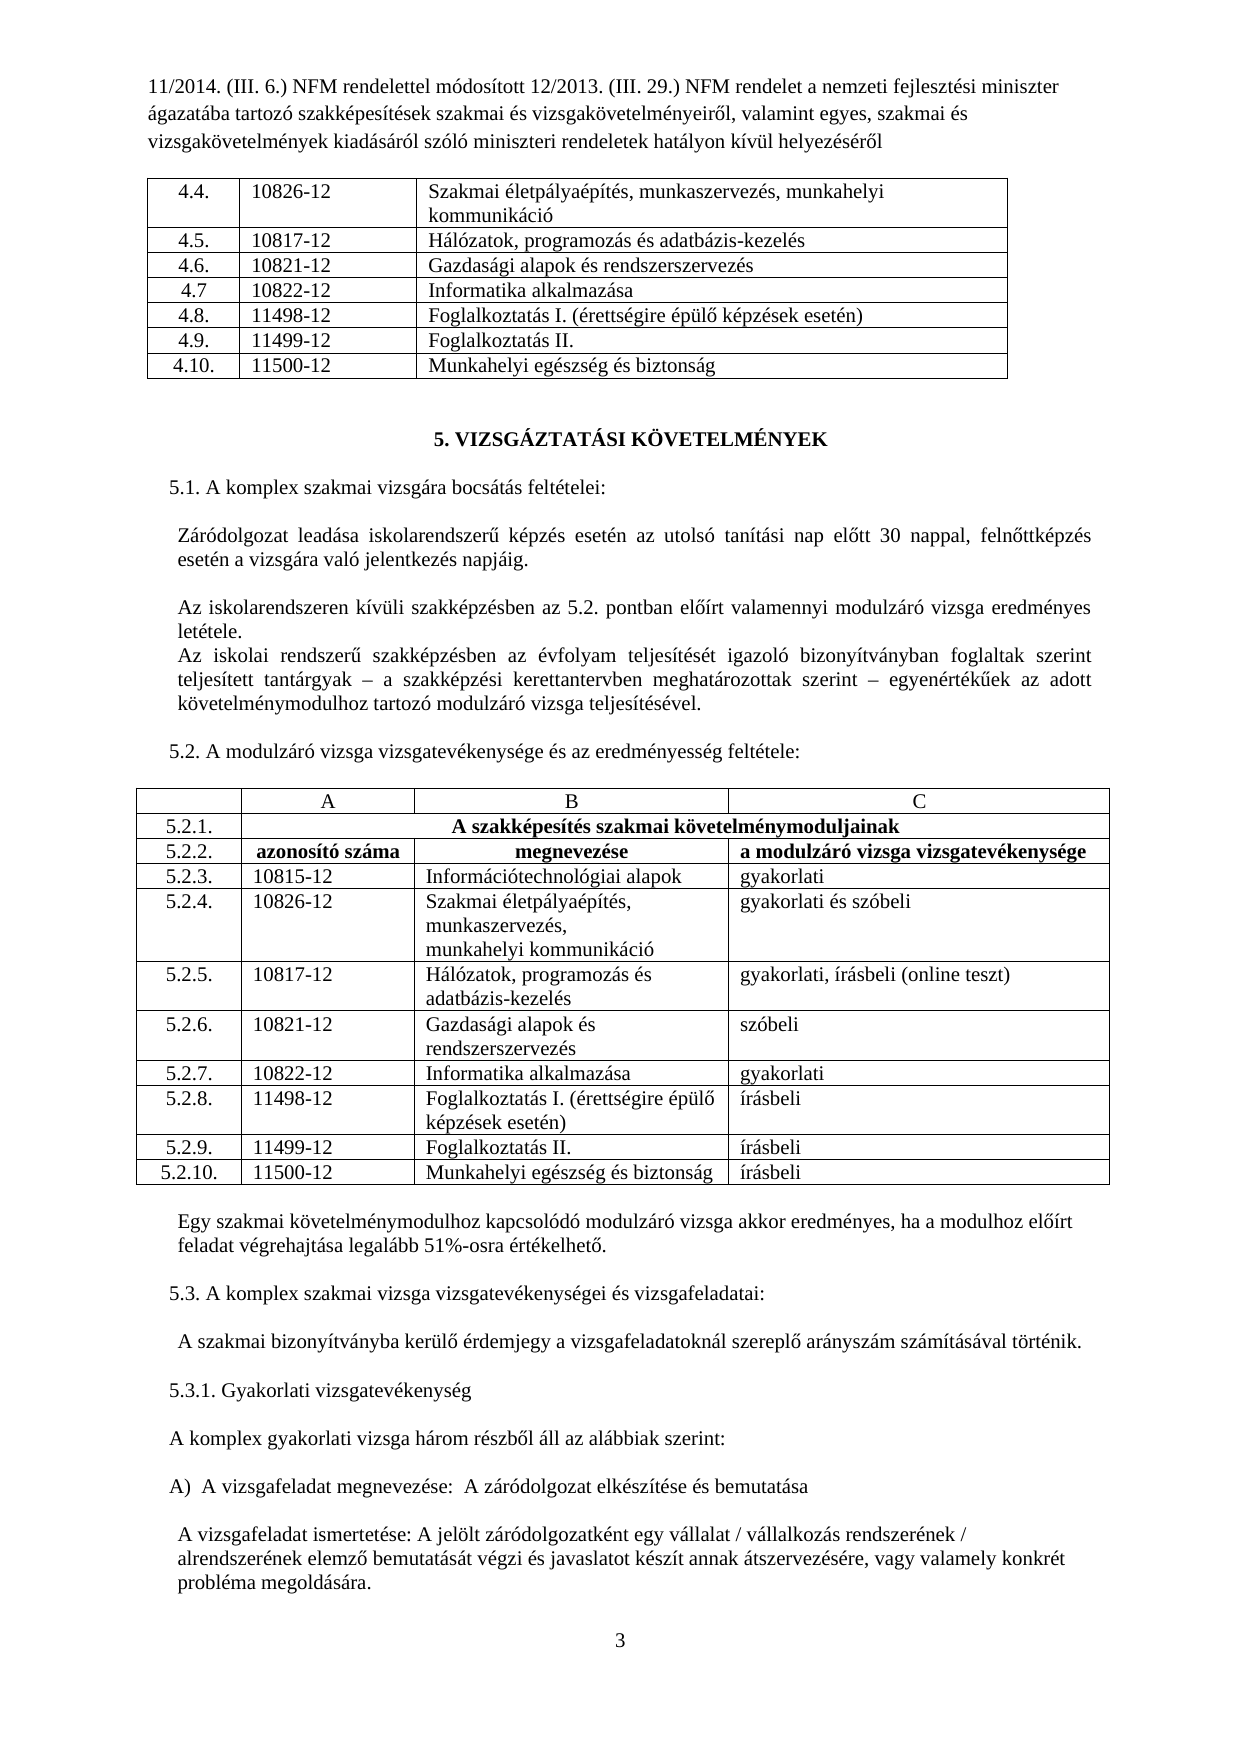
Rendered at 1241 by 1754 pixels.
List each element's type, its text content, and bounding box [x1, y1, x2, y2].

text Az iskolarendszeren kívüli szakképzésben az 5.2. pontban előírt valamennyi modulzáró vizsga eredményes letétele. [177, 595, 1093, 643]
table_cell Munkahelyi egészség és biztonság [415, 1160, 728, 1184]
table_cell 11498-12 [242, 1086, 414, 1134]
table_cell Foglalkoztatás II. [417, 328, 1007, 352]
table_cell Foglalkoztatás I. (érettségire épülő képzések esetén) [415, 1086, 728, 1134]
table_cell A szakképesítés szakmai követelménymoduljainak [242, 814, 1109, 838]
table_cell Foglalkoztatás II. [415, 1135, 728, 1159]
table_cell Hálózatok, programozás és adatbázis-kezelés [417, 228, 1007, 252]
table_header C [729, 789, 1109, 813]
text Az iskolai rendszerű szakképzésben az évfolyam teljesítését igazoló bizonyítványban foglaltak szerint teljesített tantárgyak – a szakképzési kerettantervben meghatározottak szerint – egyenértékűek az adott követelménymodulhoz tartozó modulzáró vizsga teljesítésével. [177, 643, 1093, 715]
table_cell 5.2.6. [137, 1011, 241, 1059]
table_cell Információtechnológiai alapok [415, 864, 728, 888]
text 5.3.1. Gyakorlati vizsgatevékenység [148, 1378, 1093, 1402]
table_header [137, 789, 241, 813]
table_cell írásbeli [729, 1160, 1109, 1184]
text A) A vizsgafeladat megnevezése: A záródolgozat elkészítése és bemutatása [148, 1474, 1093, 1498]
table_cell Informatika alkalmazása [417, 278, 1007, 302]
table_cell 4.8. [148, 303, 239, 327]
table_cell 4.9. [148, 328, 239, 352]
table_cell 11499-12 [240, 328, 416, 352]
text A komplex gyakorlati vizsga három részből áll az alábbiak szerint: [148, 1426, 1093, 1450]
table_cell megnevezése [415, 839, 728, 863]
table_cell 10822-12 [240, 278, 416, 302]
table_cell 5.2.8. [137, 1086, 241, 1134]
table_cell azonosító száma [242, 839, 414, 863]
table_cell Informatika alkalmazása [415, 1061, 728, 1085]
table_cell Szakmai életpályaépítés, munkaszervezés, munkahelyi kommunikáció [417, 179, 1007, 227]
table_cell szóbeli [729, 1011, 1109, 1059]
table_cell Szakmai életpályaépítés, munkaszervezés, munkahelyi kommunikáció [415, 889, 728, 961]
table_cell 4.4. [148, 179, 239, 227]
text Egy szakmai követelménymodulhoz kapcsolódó modulzáró vizsga akkor eredményes, ha a modulhoz előírt feladat végrehajtása legalább 51%-osra értékelhető. [177, 1209, 1093, 1257]
table_cell gyakorlati és szóbeli [729, 889, 1109, 961]
table_cell 5.2.9. [137, 1135, 241, 1159]
text 5.3. A komplex szakmai vizsga vizsgatevékenységei és vizsgafeladatai: [148, 1281, 1093, 1305]
table_cell 10817-12 [242, 962, 414, 1010]
table_cell gyakorlati [729, 1061, 1109, 1085]
table_cell 11500-12 [240, 354, 416, 377]
table_cell Gazdasági alapok és rendszerszervezés [417, 253, 1007, 277]
table_cell 10826-12 [240, 179, 416, 227]
table_header B [415, 789, 728, 813]
table_cell 10826-12 [242, 889, 414, 961]
table_cell 10821-12 [240, 253, 416, 277]
text 5. VIZSGÁZTATÁSI KÖVETELMÉNYEK [148, 427, 1093, 451]
table_cell 10822-12 [242, 1061, 414, 1085]
table_cell 5.2.3. [137, 864, 241, 888]
table_cell 10817-12 [240, 228, 416, 252]
table_cell 10821-12 [242, 1011, 414, 1059]
text Záródolgozat leadása iskolarendszerű képzés esetén az utolsó tanítási nap előtt 30 nappal, felnőttképzés esetén a vizsgára való jelentkezés napjáig. [177, 523, 1093, 571]
table_cell 5.2.5. [137, 962, 241, 1010]
table_cell 5.2.1. [137, 814, 241, 838]
table_cell 4.10. [148, 354, 239, 377]
table_cell Munkahelyi egészség és biztonság [417, 354, 1007, 377]
table_cell 4.6. [148, 253, 239, 277]
table_cell gyakorlati [729, 864, 1109, 888]
table_cell 11498-12 [240, 303, 416, 327]
table_cell 11499-12 [242, 1135, 414, 1159]
table_cell 11500-12 [242, 1160, 414, 1184]
table_cell írásbeli [729, 1086, 1109, 1134]
table_cell 5.2.7. [137, 1061, 241, 1085]
table_cell 10815-12 [242, 864, 414, 888]
table_cell 4.7 [148, 278, 239, 302]
table_cell Hálózatok, programozás és adatbázis-kezelés [415, 962, 728, 1010]
table_cell 4.5. [148, 228, 239, 252]
text 5.2. A modulzáró vizsga vizsgatevékenysége és az eredményesség feltétele: [148, 739, 1093, 763]
table_cell Gazdasági alapok és rendszerszervezés [415, 1011, 728, 1059]
table_cell írásbeli [729, 1135, 1109, 1159]
text A vizsgafeladat ismertetése: A jelölt záródolgozatként egy vállalat / vállalkozás rendszerének / alrendszerének elemző bemutatását végzi és javaslatot készít annak átszervezésére, vagy valamely konkrét probléma megoldására. [177, 1522, 1093, 1594]
table_cell Foglalkoztatás I. (érettségire épülő képzések esetén) [417, 303, 1007, 327]
text 5.1. A komplex szakmai vizsgára bocsátás feltételei: [148, 475, 1093, 499]
table_cell 5.2.4. [137, 889, 241, 961]
text A szakmai bizonyítványba kerülő érdemjegy a vizsgafeladatoknál szereplő arányszám számításával történik. [177, 1329, 1093, 1353]
table_header A [242, 789, 414, 813]
table_cell gyakorlati, írásbeli (online teszt) [729, 962, 1109, 1010]
table_cell a modulzáró vizsga vizsgatevékenysége [729, 839, 1109, 863]
table_cell 5.2.2. [137, 839, 241, 863]
table_cell 5.2.10. [137, 1160, 241, 1184]
